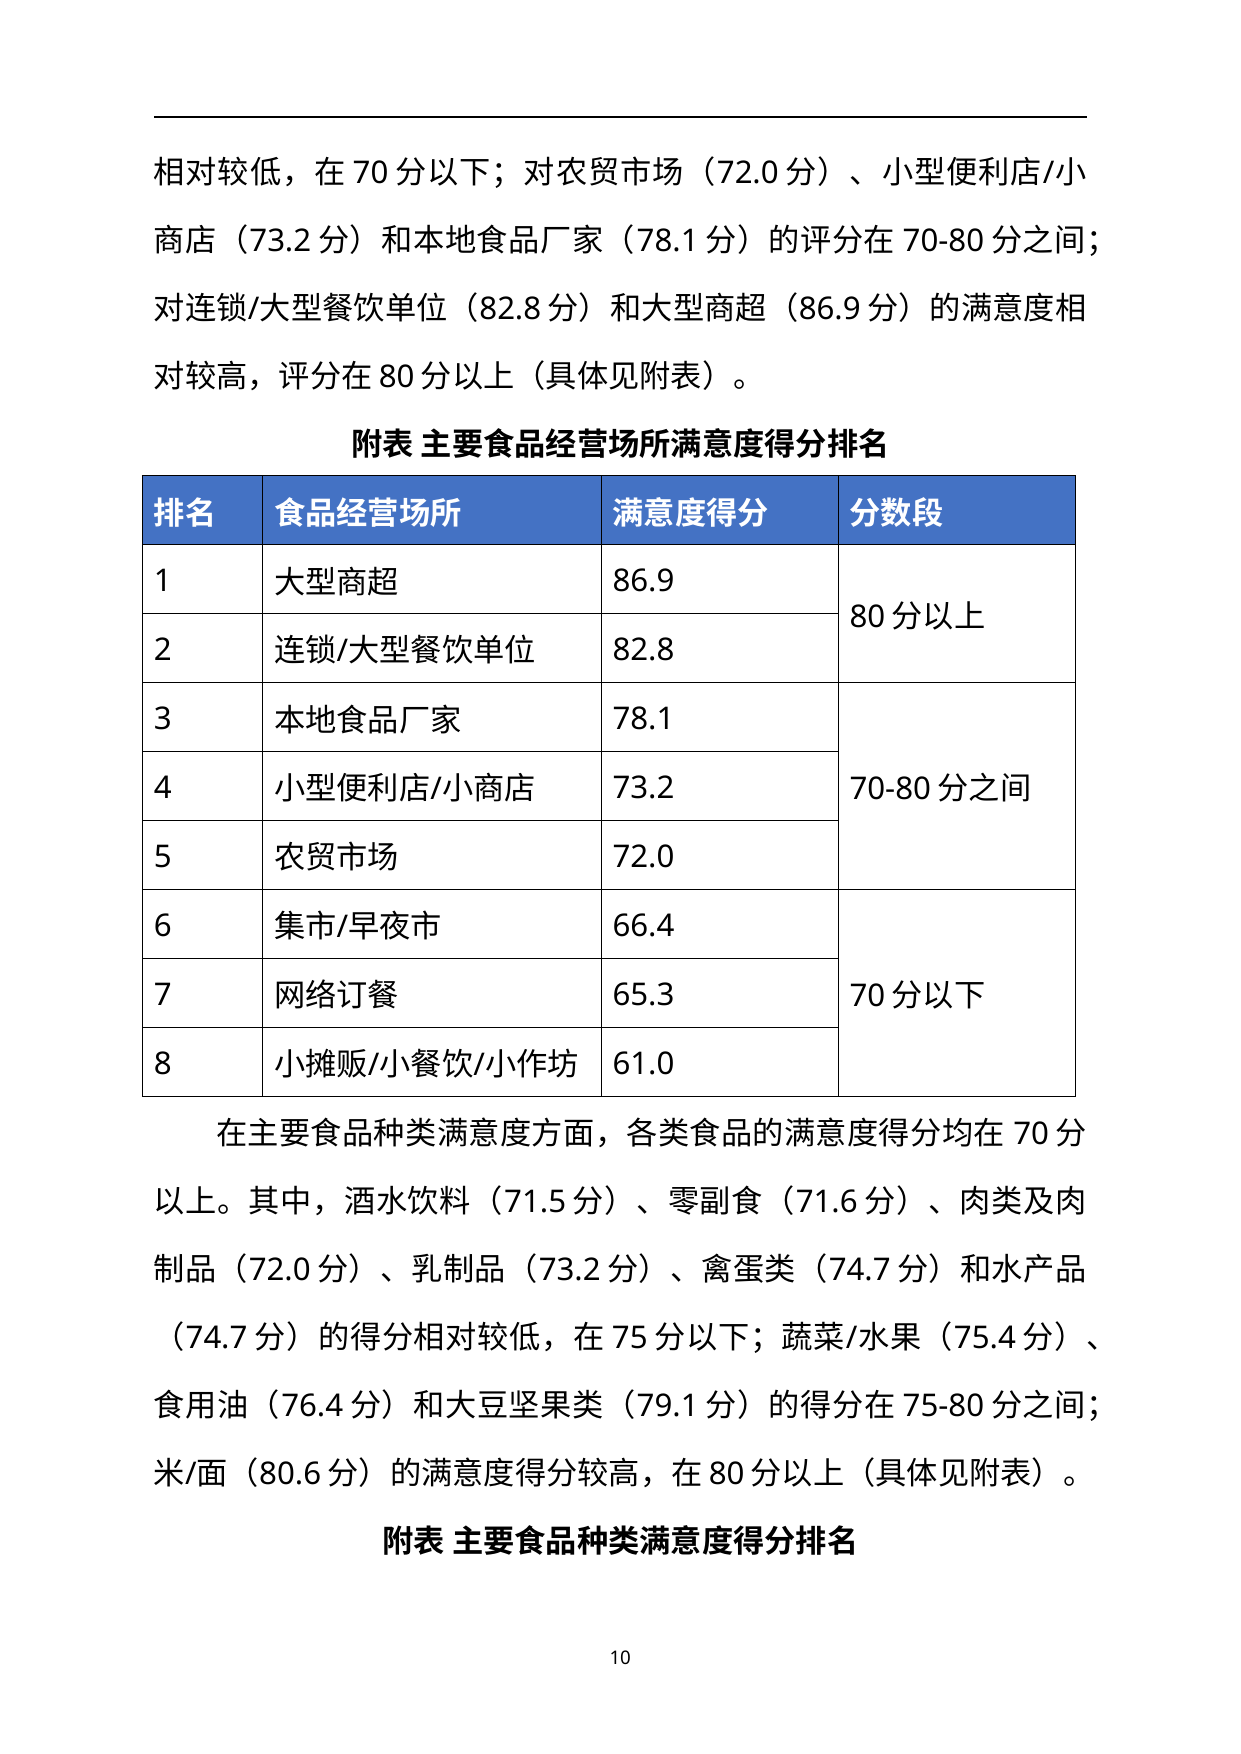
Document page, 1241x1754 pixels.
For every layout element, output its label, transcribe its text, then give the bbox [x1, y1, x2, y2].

table_cell 5 [143, 821, 262, 889]
table_cell 6 [143, 890, 262, 958]
table_cell 3 [143, 683, 262, 751]
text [153, 136, 1087, 407]
table_cell 小摊贩/小餐饮/小作坊 [263, 1028, 601, 1096]
table_cell 集市/早夜市 [263, 890, 601, 958]
table_cell 1 [143, 545, 262, 613]
table_cell 80分以上 [839, 545, 1075, 682]
table_cell 70-80分之间 [839, 683, 1075, 889]
table_cell 8 [143, 1028, 262, 1096]
table_cell 本地食品厂家 [263, 683, 601, 751]
table_cell 小型便利店/小商店 [263, 752, 601, 820]
table_cell 大型商超 [263, 545, 601, 613]
table_cell 连锁/大型餐饮单位 [263, 614, 601, 682]
table_cell 61.0 [602, 1028, 838, 1096]
table_cell 73.2 [602, 752, 838, 820]
table_cell 86.9 [602, 545, 838, 613]
text 附表 主要食品种类满意度得分排名 [153, 1504, 1087, 1572]
table_cell 网络订餐 [263, 959, 601, 1027]
table_header 排名 [143, 476, 262, 544]
table_cell 7 [143, 959, 262, 1027]
table_cell 65.3 [602, 959, 838, 1027]
table_header 满意度得分 [602, 476, 838, 544]
text 附表 主要食品经营场所满意度得分排名 [153, 407, 1087, 475]
table_cell 70分以下 [839, 890, 1075, 1096]
table_cell 66.4 [602, 890, 838, 958]
table_cell 78.1 [602, 683, 838, 751]
table_header 分数段 [839, 476, 1075, 544]
table_cell 4 [143, 752, 262, 820]
table_header 食品经营场所 [263, 476, 601, 544]
table_cell 2 [143, 614, 262, 682]
table_cell 农贸市场 [263, 821, 601, 889]
text 在主要食品种类满意度方面，各类食品的满意度得分均在70分以上。其中，酒水饮料（71.5分）、零副食（71.6分）、肉类及肉制品（72.0分）、乳制品（73.2分）、禽蛋类（74.7分）和水产品（74.7分）的得分相对较低，在75分以下；蔬菜/水果（75.4分）、食用油（76.4分）和大豆坚果类（79.1分）的得分在75-80分之间；米/面（80.6分）的满意度得分较高，在80分以上（具体见附表）。 [153, 1097, 1087, 1504]
table_cell 72.0 [602, 821, 838, 889]
table_cell 82.8 [602, 614, 838, 682]
